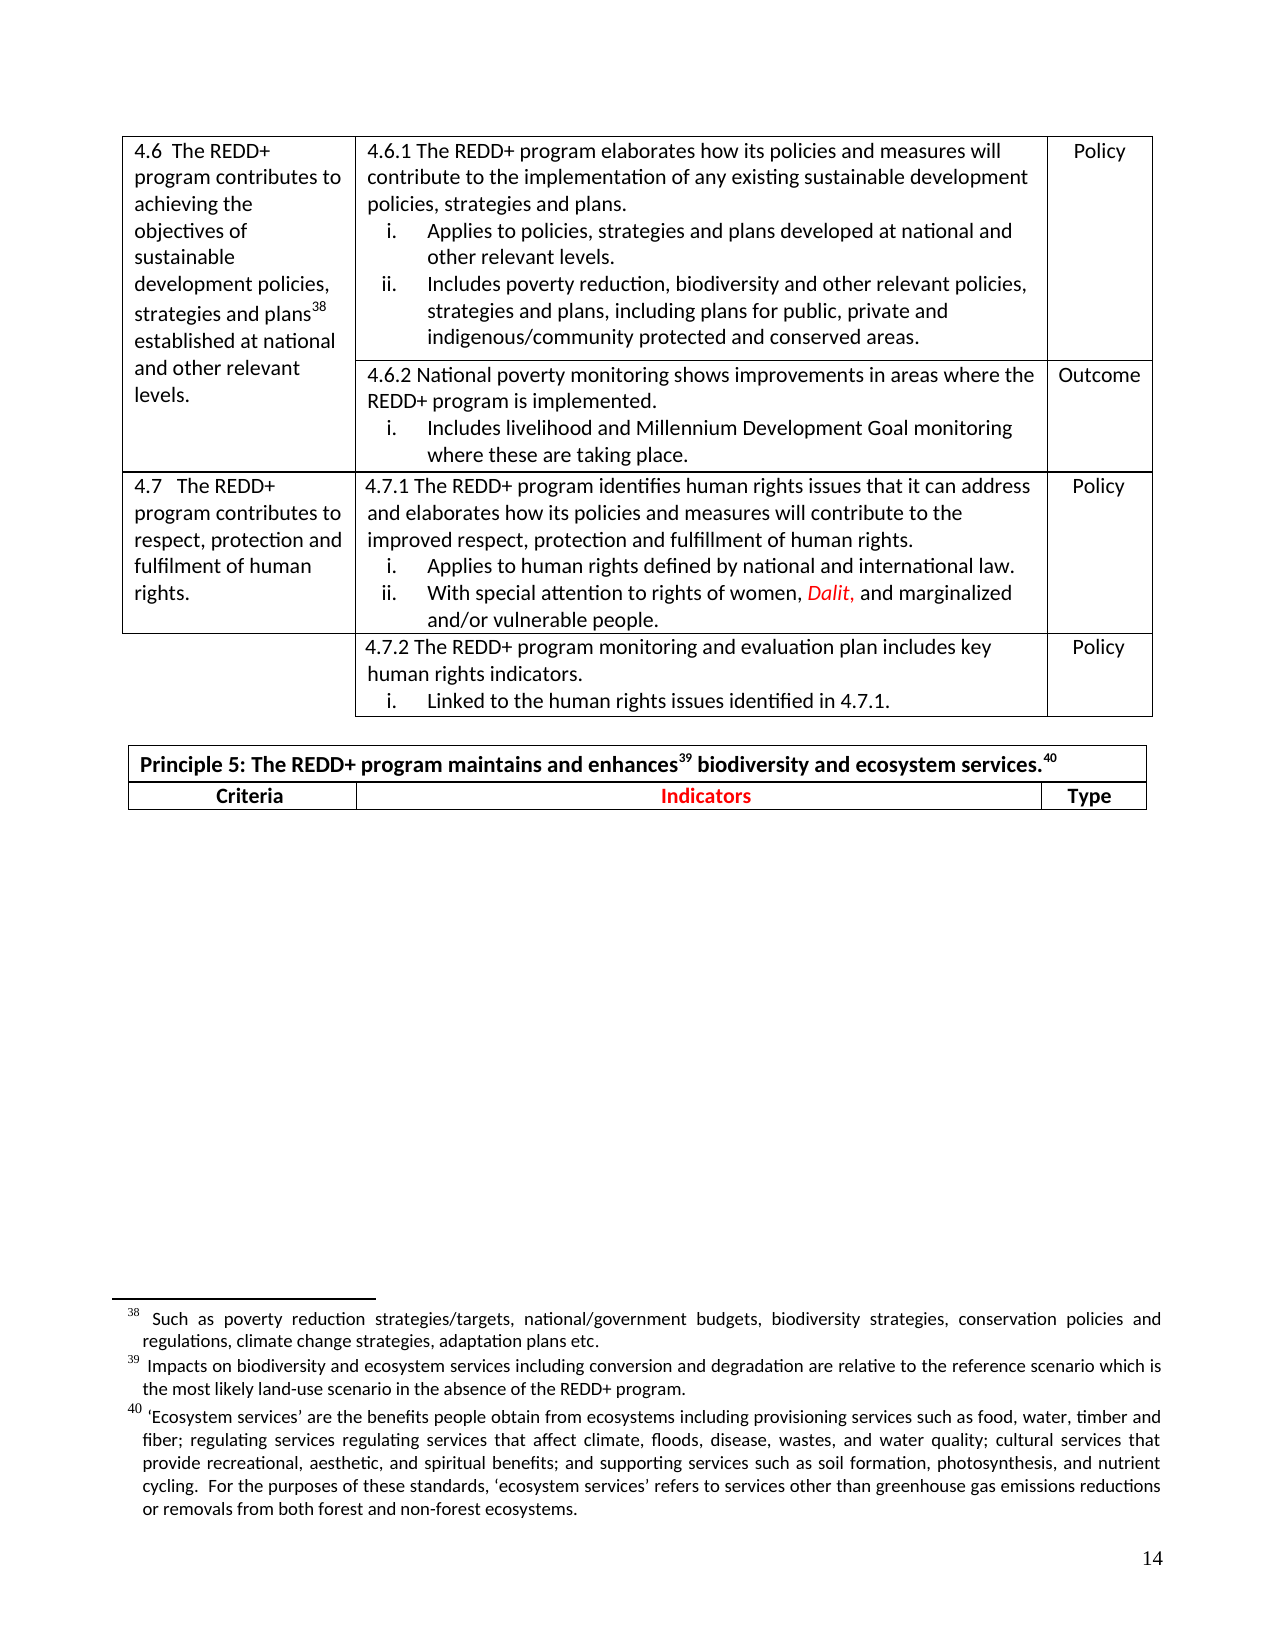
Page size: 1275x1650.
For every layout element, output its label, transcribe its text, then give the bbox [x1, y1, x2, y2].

table_cell Type [1042, 783, 1146, 809]
table_cell Policy [1048, 473, 1152, 632]
table_cell Policy [1048, 634, 1152, 716]
table_cell 4.7.1 The REDD+ program identifies human rights issues that it can address and elaborates how its policies and measures will contribute to the improved respect, protection and fulfillment of human rights. Applies to human rights defined by national and international law. With special attention to rights of women, Dalit, and marginalized and/or vulnerable people. [356, 473, 1047, 632]
table_cell 4.7.2 The REDD+ program monitoring and evaluation plan includes key human rights indicators. Linked to the human rights issues identified in 4.7.1. [356, 634, 1047, 716]
table_cell Policy [1048, 137, 1152, 360]
table_cell 4.6.2 National poverty monitoring shows improvements in areas where the REDD+ program is implemented. Includes livelihood and Millennium Development Goal monitoring where these are taking place. [356, 361, 1047, 471]
table_cell 4.7 The REDD+ program contributes to respect, protection and fulfilment of human rights. [123, 473, 355, 632]
table_cell 4.6.1 The REDD+ program elaborates how its policies and measures will contribute to the implementation of any existing sustainable development policies, strategies and plans. Applies to policies, strategies and plans developed at national and other relevant levels. Includes poverty reduction, biodiversity and other relevant policies, strategies and plans, including plans for public, private and indigenous/community protected and conserved areas. [356, 137, 1047, 360]
table_cell Outcome [1048, 361, 1152, 471]
table_cell 4.6 The REDD+ program contributes to achieving the objectives of sustainable development policies, strategies and plans established at national and other relevant levels. [123, 137, 355, 471]
table_cell Criteria [129, 783, 356, 809]
table_cell Indicators [357, 783, 1041, 809]
table_header Principle 5: The REDD+ program maintains and enhances biodiversity and ecosystem services. [129, 746, 1146, 781]
